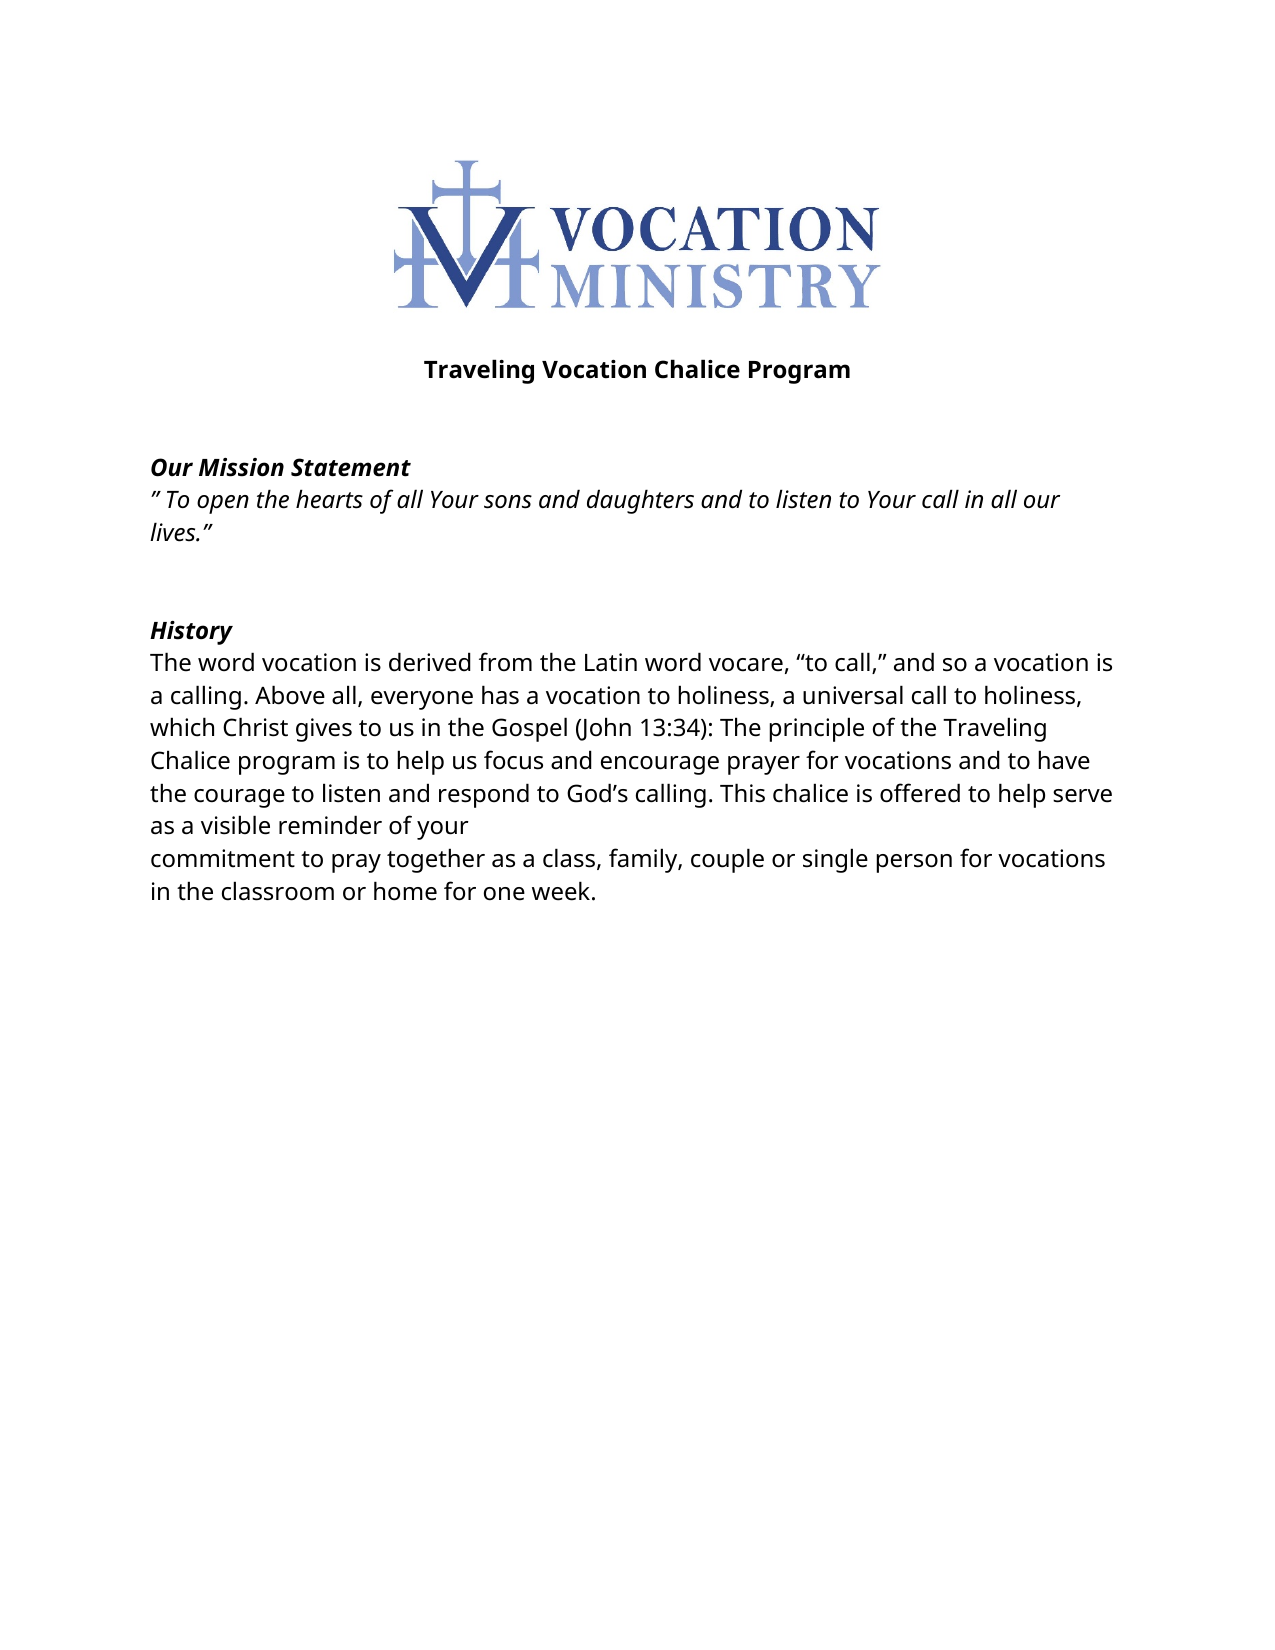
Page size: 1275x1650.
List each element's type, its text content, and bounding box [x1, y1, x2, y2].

text commitment to pray together as a class, family, couple or single person for vocations in the classroom or home for one week. [150, 842, 1125, 907]
text The word vocation is derived from the Latin word vocare, “to call,” and so a vocation is a calling. Above all, everyone has a vocation to holiness, a universal call to holiness, which Christ gives to us in the Gospel (John 13:34): The principle of the Traveling Chalice program is to help us focus and encourage prayer for vocations and to have the courage to listen and respond to God’s calling. This chalice is offered to help serve as a visible reminder of your [150, 646, 1125, 842]
text Our Mission Statement [150, 450, 1125, 483]
picture [382, 150, 893, 320]
text ” To open the hearts of all Your sons and daughters and to listen to Your call in all our lives.” [150, 483, 1125, 548]
text History [150, 613, 1125, 646]
text Traveling Vocation Chalice Program [150, 353, 1125, 385]
